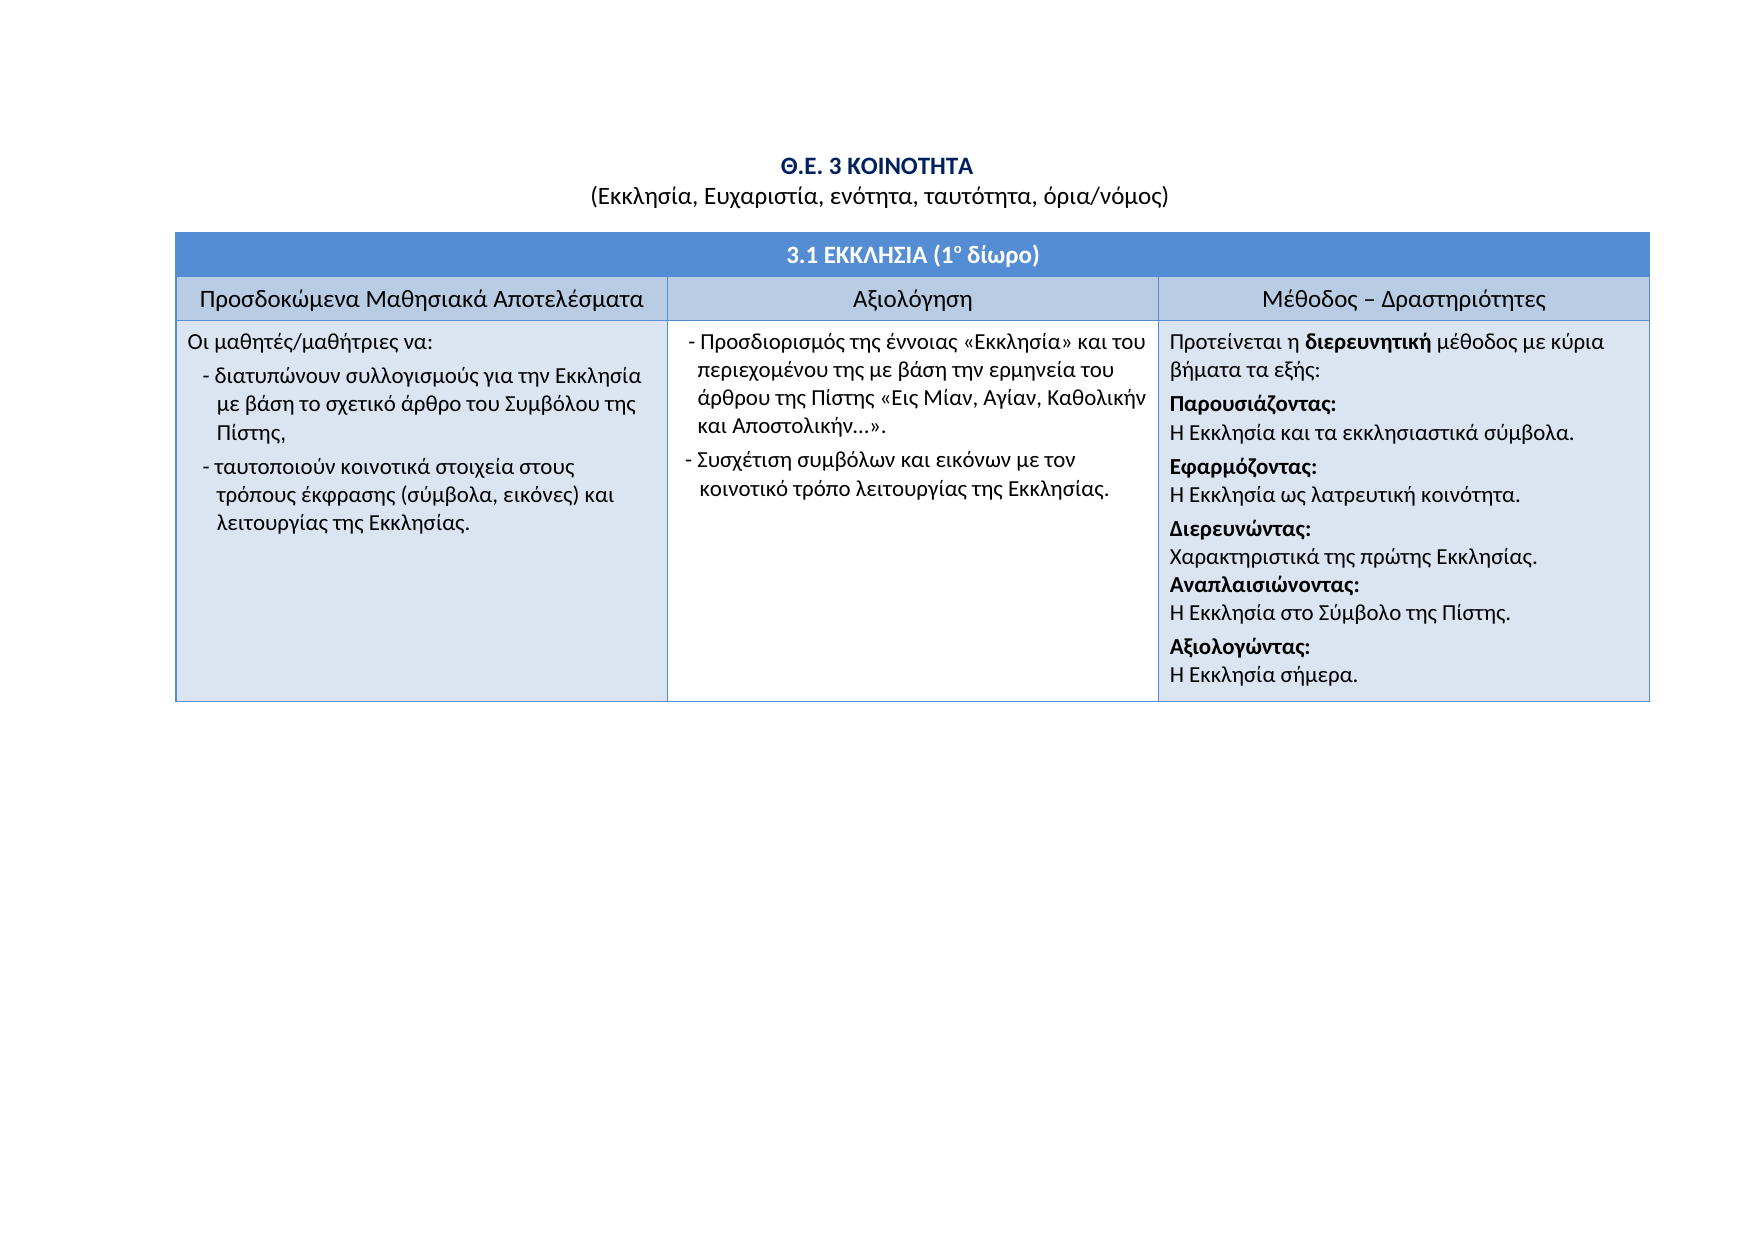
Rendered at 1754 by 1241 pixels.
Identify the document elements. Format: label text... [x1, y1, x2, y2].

table_cell Αξιολόγηση [668, 277, 1158, 320]
table_header 3.1 ΕΚΚΛΗΣΙΑ (1ο δίωρο) [177, 233, 1649, 276]
table_cell Μέθοδος – Δραστηριότητες [1159, 277, 1649, 320]
table_cell Προσδοκώμενα Μαθησιακά Αποτελέσματα [177, 277, 667, 320]
table_cell Προτείνεται η διερευνητική μέθοδος με κύρια βήματα τα εξής: Παρουσιάζοντας: Η Εκκλησία και τα εκκλησιαστικά σύμβολα. Εφαρμόζοντας: Η Εκκλησία ως λατρευτική κοινότητα. Διερευνώντας: Χαρακτηριστικά της πρώτης Εκκλησίας. Αναπλαισιώνοντας: Η Εκκλησία στο Σύμβολο της Πίστης. Αξιολογώντας: Η Εκκλησία σήμερα. [1159, 321, 1649, 701]
table_cell Οι μαθητές/μαθήτριες να: - διατυπώνουν συλλογισμούς για την Εκκλησία με βάση το σχετικό άρθρο του Συμβόλου της Πίστης, - ταυτοποιούν κοινοτικά στοιχεία στους τρόπους έκφρασης (σύμβολα, εικόνες) και λειτουργίας της Εκκλησίας. [177, 321, 667, 701]
text Θ.Ε. 3 ΚΟΙΝΟΤΗΤΑ [187, 150, 1566, 181]
table_cell - Προσδιορισμός της έννοιας «Εκκλησία» και του περιεχομένου της με βάση την ερμηνεία του άρθρου της Πίστης «Εις Μίαν, Αγίαν, Καθολικήν και Αποστολικήν…». - Συσχέτιση συμβόλων και εικόνων με τον κοινοτικό τρόπο λειτουργίας της Εκκλησίας. [668, 321, 1158, 701]
text (Εκκλησία, Ευχαριστία, ενότητα, ταυτότητα, όρια/νόμος) [187, 181, 1566, 211]
